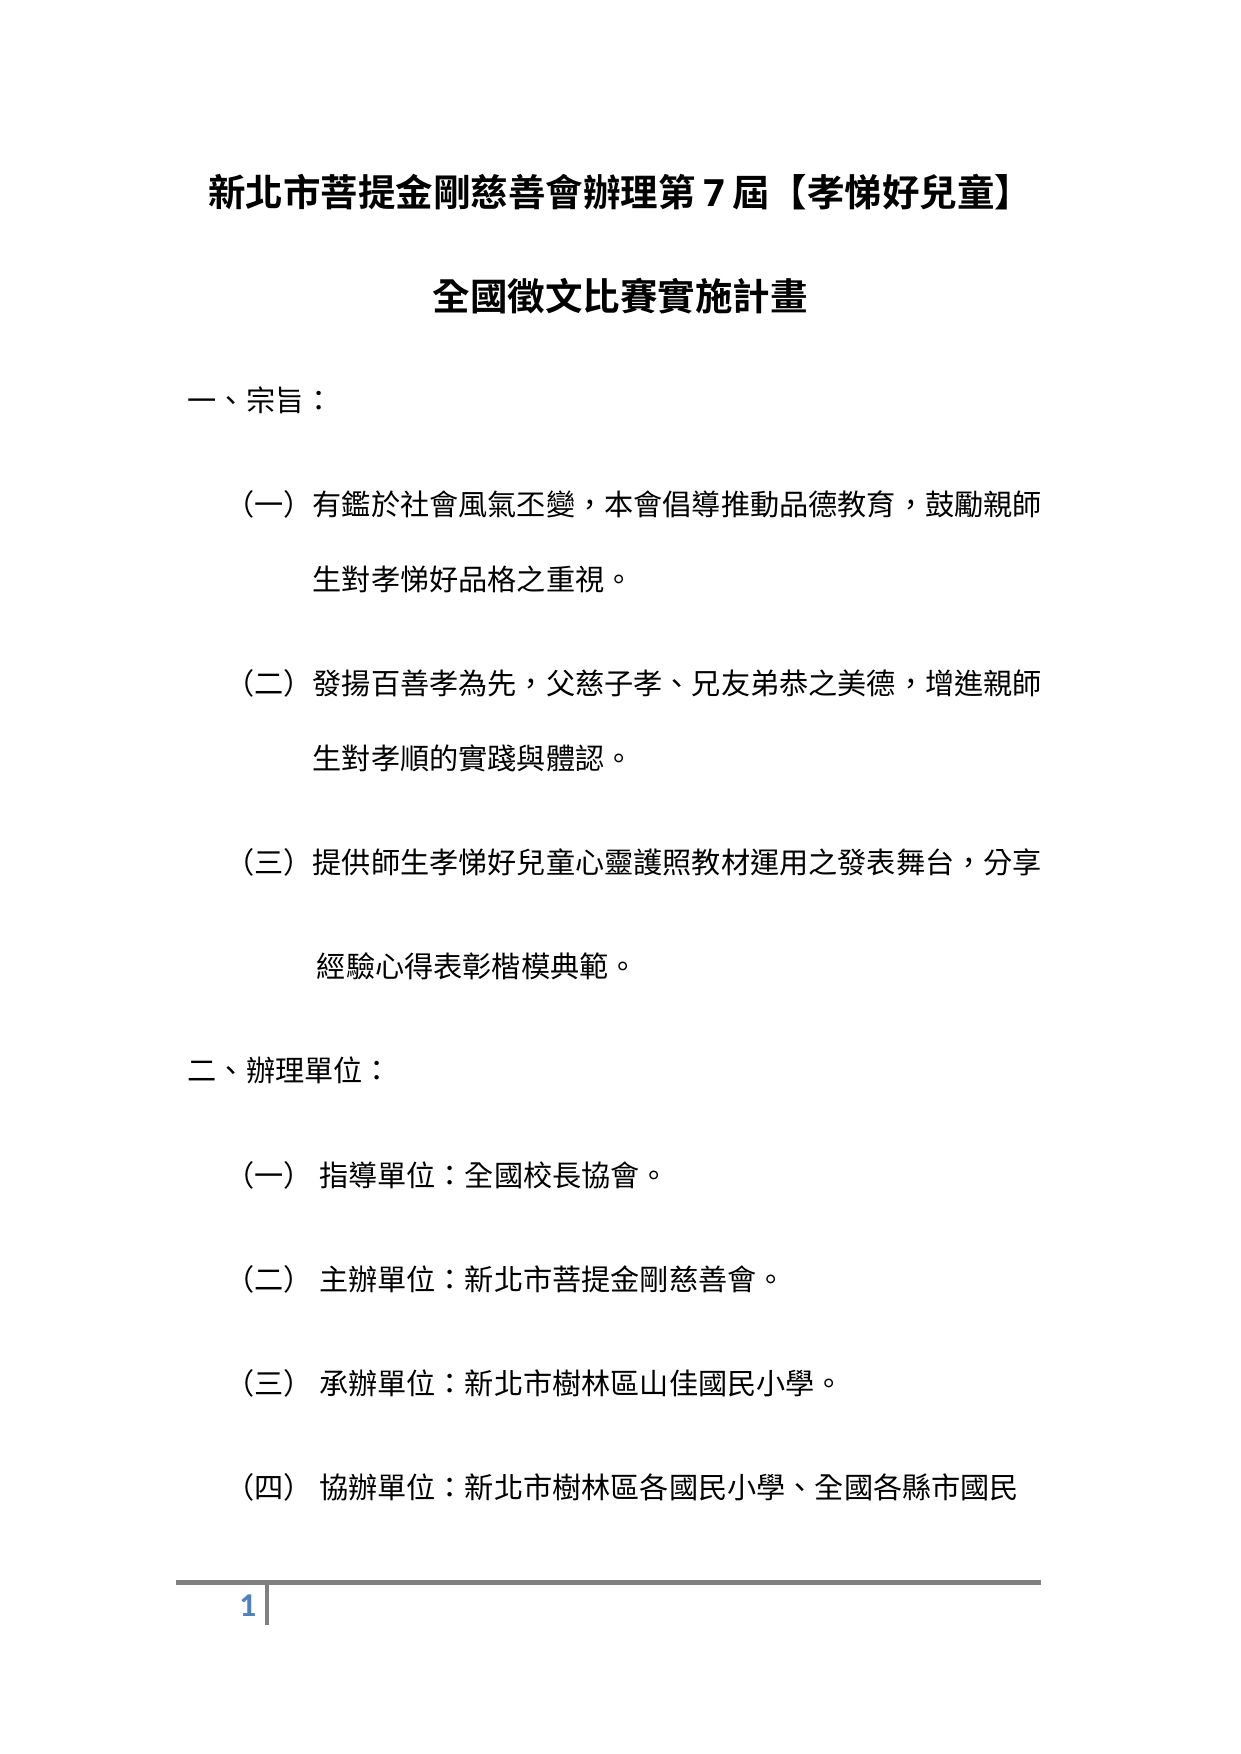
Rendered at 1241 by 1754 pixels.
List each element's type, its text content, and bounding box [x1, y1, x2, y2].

text 一、宗旨： [187, 361, 1053, 436]
text 全國徵文比賽實施計畫 [187, 257, 1053, 332]
text （二） 主辦單位：新北市菩提金剛慈善會。 [225, 1240, 1053, 1315]
text 二、辦理單位： [187, 1032, 1053, 1107]
text 經驗心得表彰楷模典範。 [200, 927, 1053, 1002]
text 新北市菩提金剛慈善會辦理第7屆【孝悌好兒童】 [187, 152, 1053, 227]
text （一） 指導單位：全國校長協會。 [225, 1136, 1053, 1211]
text （二）發揚百善孝為先，父慈子孝、兄友弟恭之美德，增進親師生對孝順的實踐與體認。 [225, 644, 1053, 794]
text （一）有鑑於社會風氣丕變，本會倡導推動品德教育，鼓勵親師生對孝悌好品格之重視。 [225, 465, 1053, 615]
text （三） 承辦單位：新北市樹林區山佳國民小學。 [225, 1344, 1053, 1419]
text （三）提供師生孝悌好兒童心靈護照教材運用之發表舞台，分享 [225, 823, 1053, 898]
text （四） 協辦單位：新北市樹林區各國民小學、全國各縣市國民 [225, 1448, 1053, 1523]
